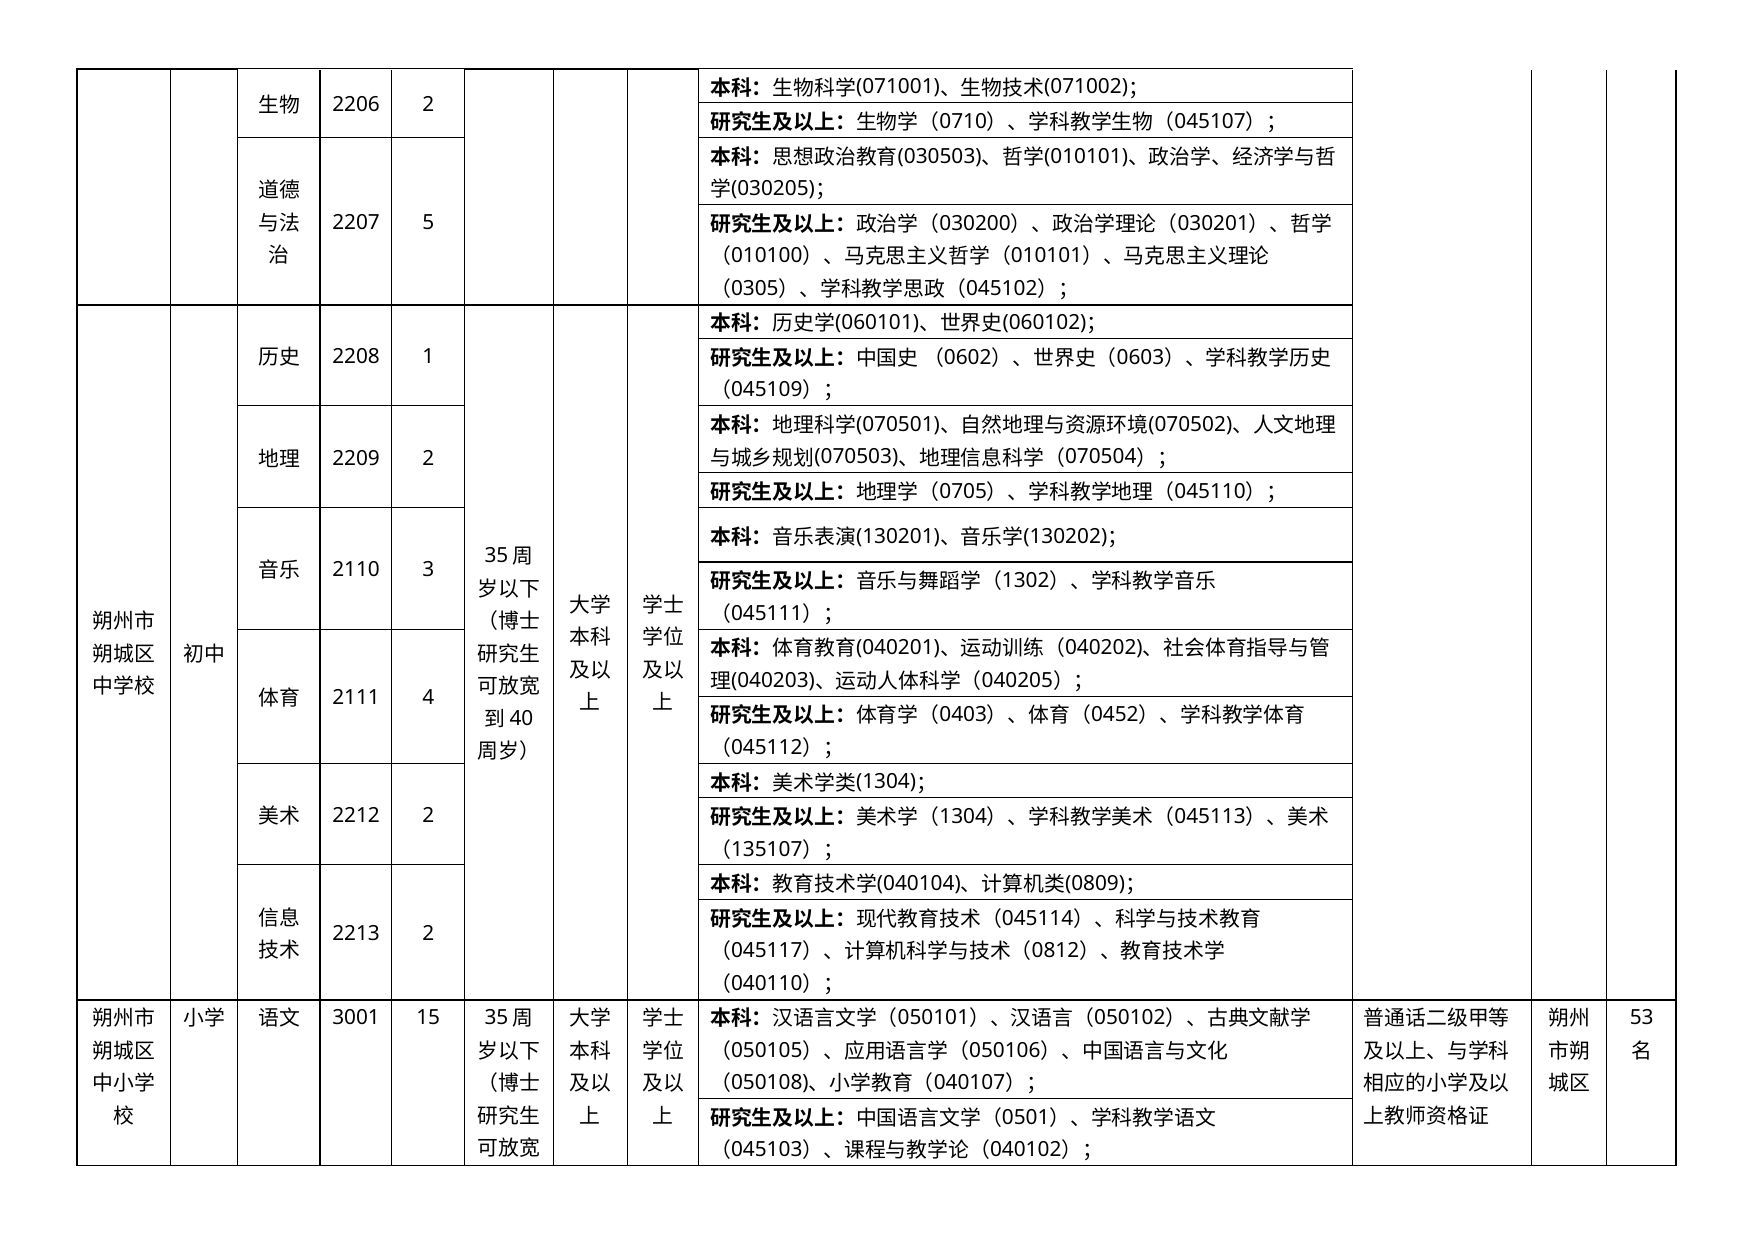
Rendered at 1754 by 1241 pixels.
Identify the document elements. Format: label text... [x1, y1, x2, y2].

table_cell 2206 [321, 69, 391, 137]
table_cell 本科：音乐表演(130201)、音乐学(130202)； [699, 508, 1352, 561]
table_cell 本科：体育教育(040201)、运动训练（040202)、社会体育指导与管理(040203)、运动人体科学（040205）； [699, 630, 1352, 696]
table_cell 1 [392, 306, 464, 405]
table_cell 3 [392, 508, 464, 628]
table_cell 生物 [238, 69, 320, 137]
table_cell 研究生及以上：中国语言文学（0501）、学科教学语文（045103）、课程与教学论（040102）； [699, 1099, 1352, 1165]
table_cell 朔州市朔城区 [1532, 1001, 1606, 1165]
table_cell 5 [392, 138, 464, 303]
table_cell 2 [392, 764, 464, 864]
table_cell 学士学位及以上 [628, 1001, 698, 1165]
table_cell 大学本科及以上 [554, 306, 627, 998]
table_cell 研究生及以上：音乐与舞蹈学（1302）、学科教学音乐（045111）； [699, 563, 1352, 628]
table_cell 美术 [238, 764, 319, 864]
table_cell 研究生及以上：生物学（0710）、学科教学生物（045107）； [699, 103, 1352, 137]
table_cell 2 [392, 406, 464, 507]
table_cell 2 [392, 69, 464, 137]
table_cell 体育 [238, 630, 319, 763]
table_cell 2207 [321, 138, 391, 303]
table_cell 朔州市朔城区中学校 [78, 306, 170, 998]
table_cell 研究生及以上：地理学（0705）、学科教学地理（045110）； [699, 473, 1352, 507]
table_cell 2110 [321, 508, 391, 628]
table_cell 15 [392, 1001, 464, 1165]
table_cell 2111 [321, 630, 391, 763]
table_cell 研究生及以上：中国史 （0602）、世界史（0603）、学科教学历史（045109）； [699, 339, 1352, 405]
table_cell 初中 [171, 306, 237, 998]
table_cell 道德与法治 [238, 138, 319, 303]
table_cell 朔州市朔城区中小学校 [78, 1001, 170, 1165]
table_cell 2208 [321, 306, 391, 405]
table_cell 2212 [321, 764, 391, 864]
table_cell 音乐 [238, 508, 319, 628]
table_cell 2 [392, 865, 464, 998]
table_cell 35周岁以下（博士研究生可放宽到40周岁） [465, 1001, 553, 1165]
table_cell 研究生及以上：政治学（030200）、政治学理论（030201）、哲学（010100）、马克思主义哲学（010101）、马克思主义理论（0305）、学科教学思政（045102）； [699, 205, 1352, 303]
table_cell 地理 [238, 406, 319, 507]
table_cell 语文 [238, 1001, 319, 1165]
table_cell 2209 [321, 406, 391, 507]
table_cell 本科：地理科学(070501)、自然地理与资源环境(070502)、人文地理与城乡规划(070503)、地理信息科学（070504）； [699, 406, 1352, 472]
table_cell 本科：生物科学(071001)、生物技术(071002)； [699, 69, 1352, 102]
table_cell 大学本科及以上 [554, 1001, 627, 1165]
table_cell 53名 [1607, 1001, 1675, 1165]
table_cell 本科：教育技术学(040104)、计算机类(0809)； [699, 865, 1352, 899]
table_cell 4 [392, 630, 464, 763]
table_cell 本科：汉语言文学（050101）、汉语言（050102）、古典文献学（050105）、应用语言学（050106）、中国语言与文化（050108)、小学教育（040107）； [699, 1001, 1352, 1098]
table_cell 2213 [321, 865, 391, 998]
table_cell 研究生及以上：美术学（1304）、学科教学美术（045113）、美术（135107）； [699, 798, 1352, 864]
table_cell 小学 [171, 1001, 237, 1165]
table_cell 35周岁以下（博士研究生可放宽到40周岁） [465, 306, 553, 998]
table_cell 信息技术 [238, 865, 319, 998]
table_cell 历史 [238, 306, 319, 405]
table_cell 本科：历史学(060101)、世界史(060102)； [699, 306, 1352, 338]
table_cell 研究生及以上：现代教育技术（045114）、科学与技术教育（045117）、计算机科学与技术（0812）、教育技术学（040110）； [699, 900, 1352, 998]
table_cell 学士学位及以上 [628, 306, 698, 998]
table_cell 研究生及以上：体育学（0403）、体育（0452）、学科教学体育（045112）； [699, 697, 1352, 763]
table_cell 3001 [321, 1001, 391, 1165]
table_cell 本科：思想政治教育(030503)、哲学(010101)、政治学、经济学与哲学(030205)； [699, 138, 1352, 204]
table_cell 普通话二级甲等及以上、与学科相应的小学及以上教师资格证 [1353, 1001, 1531, 1165]
table_cell 本科：美术学类(1304)； [699, 764, 1352, 797]
